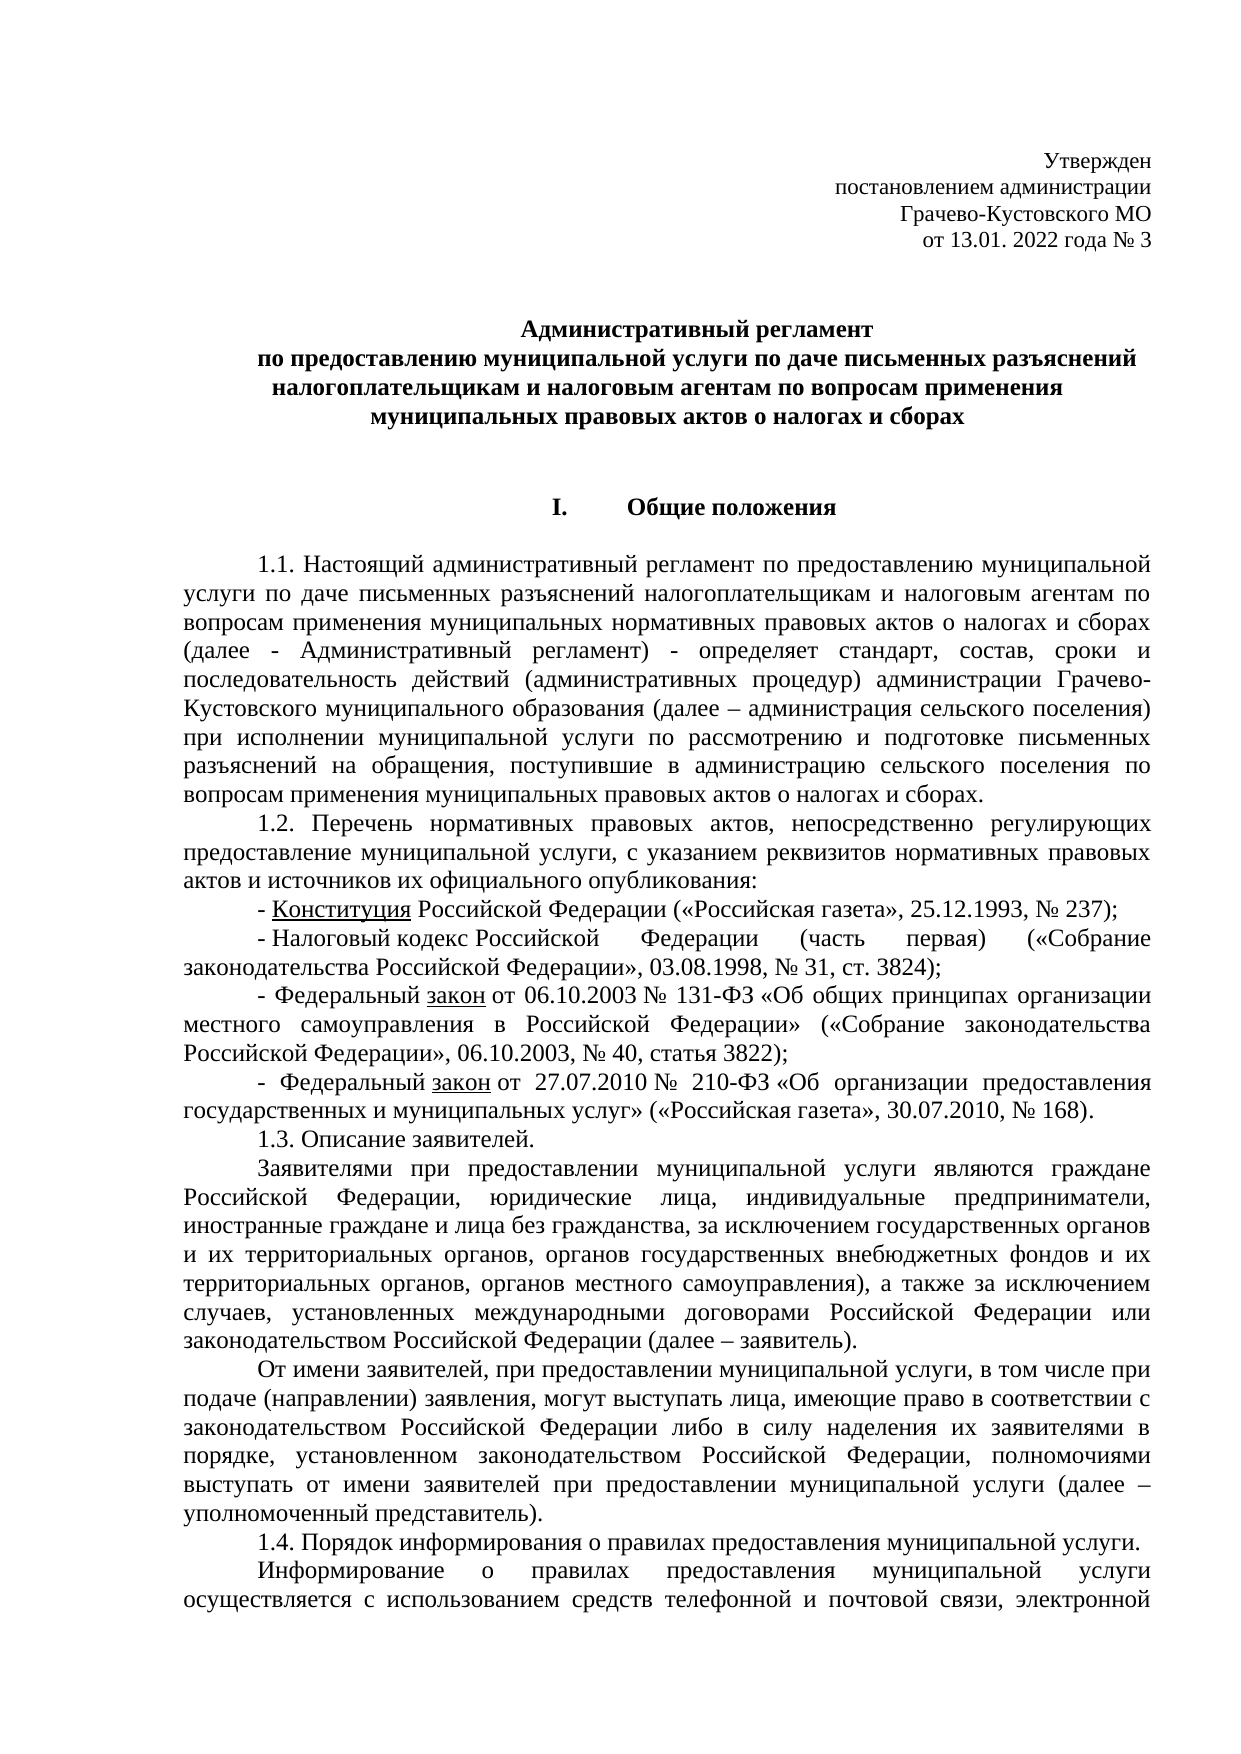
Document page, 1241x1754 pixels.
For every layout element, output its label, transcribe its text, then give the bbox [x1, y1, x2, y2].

text - Конституция Российской Федерации («Российская газета», 25.12.1993, № 237); [183, 894, 1152, 923]
text 1.1. Настоящий административный регламент по предоставлению муниципальной услуги по даче письменных разъяснений налогоплательщикам и налоговым агентам по вопросам применения муниципальных нормативных правовых актов о налогах и сборах (далее - Административный регламент) - определяет стандарт, состав, сроки и последовательность действий (административных процедур) администрации Грачево-Кустовского муниципального образования (далее – администрация сельского поселения) при исполнении муниципальной услуги по рассмотрению и подготовке письменных разъяснений на обращения, поступившие в администрацию сельского поселения по вопросам применения муниципальных правовых актов о налогах и сборах. [183, 549, 1152, 808]
list Общие положения [236, 492, 1152, 521]
text 1.3. Описание заявителей. [183, 1124, 1152, 1153]
text - Федеральный закон от 06.10.2003 № 131-ФЗ «Об общих принципах организации местного самоуправления в Российской Федерации» («Собрание законодательства Российской Федерации», 06.10.2003, № 40, статья 3822); [183, 981, 1152, 1067]
text по предоставлению муниципальной услуги по даче письменных разъяснений налогоплательщикам и налоговым агентам по вопросам применения муниципальных правовых актов о налогах и сборах [183, 343, 1152, 429]
text - Налоговый кодекс Российской Федерации (часть первая) («Собрание законодательства Российской Федерации», 03.08.1998, № 31, ст. 3824); [183, 923, 1152, 981]
text 1.4. Порядок информирования о правилах предоставления муниципальной услуги. [183, 1527, 1152, 1556]
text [183, 1556, 1152, 1613]
text постановлением администрации [693, 173, 1152, 199]
text Утвержден [183, 147, 1152, 173]
text Заявителями при предоставлении муниципальной услуги являются граждане Российской Федерации, юридические лица, индивидуальные предприниматели, иностранные граждане и лица без гражданства, за исключением государственных органов и их территориальных органов, органов государственных внебюджетных фондов и их территориальных органов, органов местного самоуправления), а также за исключением случаев, установленных международными договорами Российской Федерации или законодательством Российской Федерации (далее – заявитель). [183, 1153, 1152, 1354]
text от 13.01. 2022 года № 3 [693, 226, 1152, 252]
text Административный регламент [183, 314, 1152, 343]
text 1.2. Перечень нормативных правовых актов, непосредственно регулирующих предоставление муниципальной услуги, с указанием реквизитов нормативных правовых актов и источников их официального опубликования: [183, 808, 1152, 894]
text От имени заявителей, при предоставлении муниципальной услуги, в том числе при подаче (направлении) заявления, могут выступать лица, имеющие право в соответствии с законодательством Российской Федерации либо в силу наделения их заявителями в порядке, установленном законодательством Российской Федерации, полномочиями выступать от имени заявителей при предоставлении муниципальной услуги (далее – уполномоченный представитель). [183, 1354, 1152, 1527]
text - Федеральный закон от 27.07.2010 № 210-ФЗ «Об организации предоставления государственных и муниципальных услуг» («Российская газета», 30.07.2010, № 168). [183, 1067, 1152, 1124]
text Грачево-Кустовского МО [693, 199, 1152, 226]
